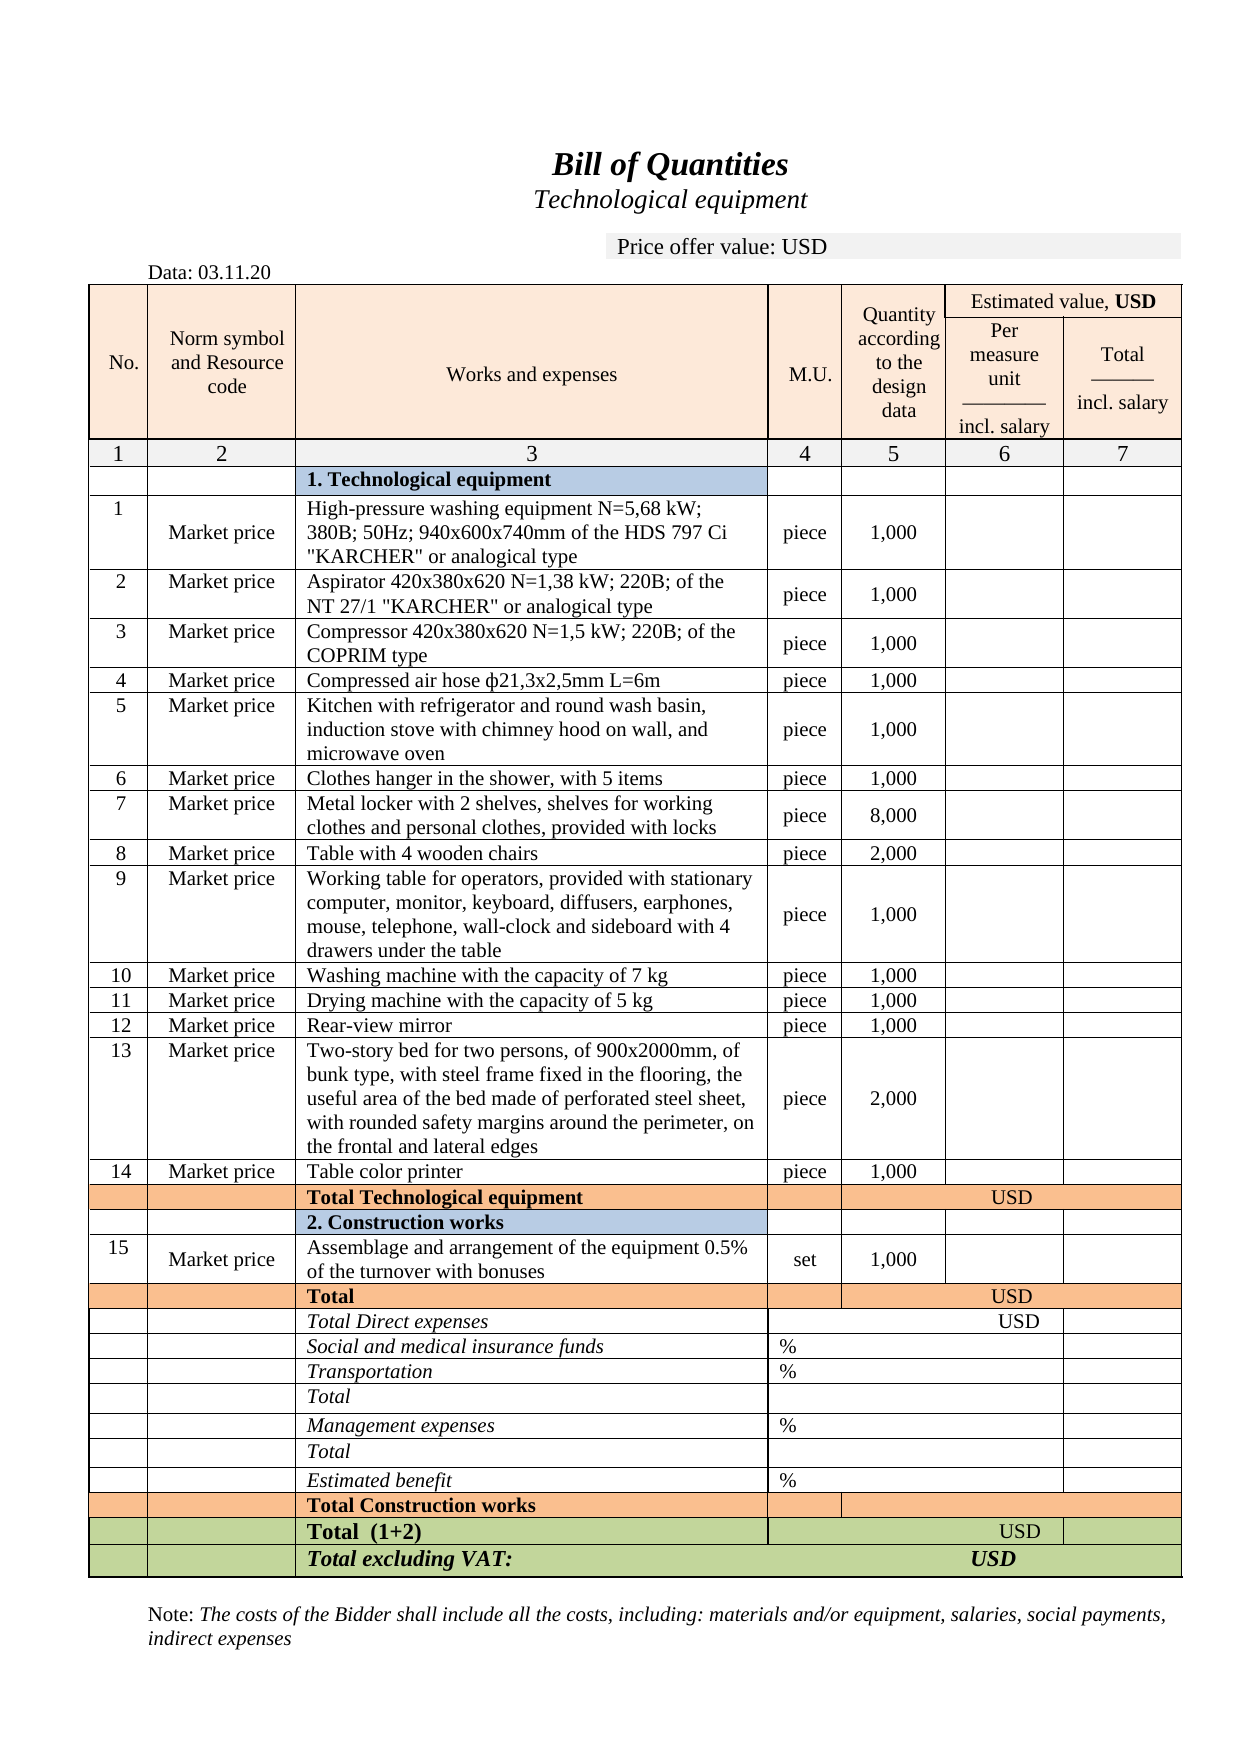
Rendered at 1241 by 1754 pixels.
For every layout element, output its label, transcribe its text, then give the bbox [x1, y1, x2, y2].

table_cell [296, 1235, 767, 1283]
text Bill of Quantities [148, 144, 1193, 183]
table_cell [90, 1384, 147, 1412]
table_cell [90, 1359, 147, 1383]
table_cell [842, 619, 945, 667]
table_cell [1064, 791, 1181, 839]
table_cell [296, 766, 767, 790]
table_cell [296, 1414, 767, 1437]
text Data: 03.11.20 [148, 259, 1193, 284]
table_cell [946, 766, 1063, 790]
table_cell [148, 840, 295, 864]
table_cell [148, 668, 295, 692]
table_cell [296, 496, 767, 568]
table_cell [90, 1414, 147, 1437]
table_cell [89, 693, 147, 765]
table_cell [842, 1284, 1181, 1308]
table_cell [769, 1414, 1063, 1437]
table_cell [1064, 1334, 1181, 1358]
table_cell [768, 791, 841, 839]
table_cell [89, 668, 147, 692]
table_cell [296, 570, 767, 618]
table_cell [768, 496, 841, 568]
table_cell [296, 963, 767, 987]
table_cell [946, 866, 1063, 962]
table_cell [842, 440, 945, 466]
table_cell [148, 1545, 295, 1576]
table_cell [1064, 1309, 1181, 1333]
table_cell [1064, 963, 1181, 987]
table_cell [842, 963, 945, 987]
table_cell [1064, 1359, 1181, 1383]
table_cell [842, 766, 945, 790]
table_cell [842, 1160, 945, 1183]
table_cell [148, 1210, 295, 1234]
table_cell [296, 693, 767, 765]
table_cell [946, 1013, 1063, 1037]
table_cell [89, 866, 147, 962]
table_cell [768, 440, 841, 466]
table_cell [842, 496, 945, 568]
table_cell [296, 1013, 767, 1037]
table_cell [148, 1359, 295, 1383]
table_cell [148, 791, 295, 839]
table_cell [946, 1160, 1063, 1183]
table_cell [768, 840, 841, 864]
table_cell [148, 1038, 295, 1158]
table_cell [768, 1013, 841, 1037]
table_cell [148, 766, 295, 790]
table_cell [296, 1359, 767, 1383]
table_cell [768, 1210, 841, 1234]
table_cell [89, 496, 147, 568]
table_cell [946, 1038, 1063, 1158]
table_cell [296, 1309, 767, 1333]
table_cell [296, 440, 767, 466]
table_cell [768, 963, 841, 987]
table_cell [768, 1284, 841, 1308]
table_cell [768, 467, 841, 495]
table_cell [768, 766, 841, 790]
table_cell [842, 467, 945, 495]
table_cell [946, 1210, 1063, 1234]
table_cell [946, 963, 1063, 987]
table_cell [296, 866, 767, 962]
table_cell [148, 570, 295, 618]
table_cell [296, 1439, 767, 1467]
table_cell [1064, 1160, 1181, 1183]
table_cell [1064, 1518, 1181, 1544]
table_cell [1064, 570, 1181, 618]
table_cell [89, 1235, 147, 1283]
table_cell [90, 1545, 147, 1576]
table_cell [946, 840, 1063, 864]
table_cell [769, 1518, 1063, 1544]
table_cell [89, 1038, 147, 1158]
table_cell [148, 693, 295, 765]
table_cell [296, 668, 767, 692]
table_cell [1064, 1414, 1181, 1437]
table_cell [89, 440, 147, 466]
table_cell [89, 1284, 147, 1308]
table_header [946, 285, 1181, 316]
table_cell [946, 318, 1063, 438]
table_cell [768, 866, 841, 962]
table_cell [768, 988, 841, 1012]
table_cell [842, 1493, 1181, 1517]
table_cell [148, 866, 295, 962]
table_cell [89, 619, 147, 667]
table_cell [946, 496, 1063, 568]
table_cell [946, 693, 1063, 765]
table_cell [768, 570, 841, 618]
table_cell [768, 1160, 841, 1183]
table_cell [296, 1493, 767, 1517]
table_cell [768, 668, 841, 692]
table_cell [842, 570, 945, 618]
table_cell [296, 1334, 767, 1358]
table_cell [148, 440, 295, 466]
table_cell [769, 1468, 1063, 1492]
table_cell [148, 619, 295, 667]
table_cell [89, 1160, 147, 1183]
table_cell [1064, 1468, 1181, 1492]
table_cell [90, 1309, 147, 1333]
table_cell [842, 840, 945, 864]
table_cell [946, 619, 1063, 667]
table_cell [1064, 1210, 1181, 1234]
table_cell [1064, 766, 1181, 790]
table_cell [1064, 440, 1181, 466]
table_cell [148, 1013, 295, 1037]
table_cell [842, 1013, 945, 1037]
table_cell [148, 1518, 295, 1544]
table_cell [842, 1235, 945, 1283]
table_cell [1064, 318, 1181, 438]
text Note: The costs of the Bidder shall include all the costs, including: materials and/or equipment, salaries, social payments, indirect expenses [148, 1601, 1193, 1649]
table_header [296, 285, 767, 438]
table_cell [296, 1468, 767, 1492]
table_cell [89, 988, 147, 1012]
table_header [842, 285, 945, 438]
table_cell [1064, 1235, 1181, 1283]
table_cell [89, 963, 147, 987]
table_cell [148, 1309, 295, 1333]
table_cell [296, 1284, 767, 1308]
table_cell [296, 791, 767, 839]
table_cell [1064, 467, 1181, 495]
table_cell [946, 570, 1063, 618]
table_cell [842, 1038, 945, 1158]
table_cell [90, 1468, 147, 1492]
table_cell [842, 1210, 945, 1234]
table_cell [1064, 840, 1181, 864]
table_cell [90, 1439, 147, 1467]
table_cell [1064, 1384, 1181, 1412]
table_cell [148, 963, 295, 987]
text Technological equipment [148, 183, 1193, 214]
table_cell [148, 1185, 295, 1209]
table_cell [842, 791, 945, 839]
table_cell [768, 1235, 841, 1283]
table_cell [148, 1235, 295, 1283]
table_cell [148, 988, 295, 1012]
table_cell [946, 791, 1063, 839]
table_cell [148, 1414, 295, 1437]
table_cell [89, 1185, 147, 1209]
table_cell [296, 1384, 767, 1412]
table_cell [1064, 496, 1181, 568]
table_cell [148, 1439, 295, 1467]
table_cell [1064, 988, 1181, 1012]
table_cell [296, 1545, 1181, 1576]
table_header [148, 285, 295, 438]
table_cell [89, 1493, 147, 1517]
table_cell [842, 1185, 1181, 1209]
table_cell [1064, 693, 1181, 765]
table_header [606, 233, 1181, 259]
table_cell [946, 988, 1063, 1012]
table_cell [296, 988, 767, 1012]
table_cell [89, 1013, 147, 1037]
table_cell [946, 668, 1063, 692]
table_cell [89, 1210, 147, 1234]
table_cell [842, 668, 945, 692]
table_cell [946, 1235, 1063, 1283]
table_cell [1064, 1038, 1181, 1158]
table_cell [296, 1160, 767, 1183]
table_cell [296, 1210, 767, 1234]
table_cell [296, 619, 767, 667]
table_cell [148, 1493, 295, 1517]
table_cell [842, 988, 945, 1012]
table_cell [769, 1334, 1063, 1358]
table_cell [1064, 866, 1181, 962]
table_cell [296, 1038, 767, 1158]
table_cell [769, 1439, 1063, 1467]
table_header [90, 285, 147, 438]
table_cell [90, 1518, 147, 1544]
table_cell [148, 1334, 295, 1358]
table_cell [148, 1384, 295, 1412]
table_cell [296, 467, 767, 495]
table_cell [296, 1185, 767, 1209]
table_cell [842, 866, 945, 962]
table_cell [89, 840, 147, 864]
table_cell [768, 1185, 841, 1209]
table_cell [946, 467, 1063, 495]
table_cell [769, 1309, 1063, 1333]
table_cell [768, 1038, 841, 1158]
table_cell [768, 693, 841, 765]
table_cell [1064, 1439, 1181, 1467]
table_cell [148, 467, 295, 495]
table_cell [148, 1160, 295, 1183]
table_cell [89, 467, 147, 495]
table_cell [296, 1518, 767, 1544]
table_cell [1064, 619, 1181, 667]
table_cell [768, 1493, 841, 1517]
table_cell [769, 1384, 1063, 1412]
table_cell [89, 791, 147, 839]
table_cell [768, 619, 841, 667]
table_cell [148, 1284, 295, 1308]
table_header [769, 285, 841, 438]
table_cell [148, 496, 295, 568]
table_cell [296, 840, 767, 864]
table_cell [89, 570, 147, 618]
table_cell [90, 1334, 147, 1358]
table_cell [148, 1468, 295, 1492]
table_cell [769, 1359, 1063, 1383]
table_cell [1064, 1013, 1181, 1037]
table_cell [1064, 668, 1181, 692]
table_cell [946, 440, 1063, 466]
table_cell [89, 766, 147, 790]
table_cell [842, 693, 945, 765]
